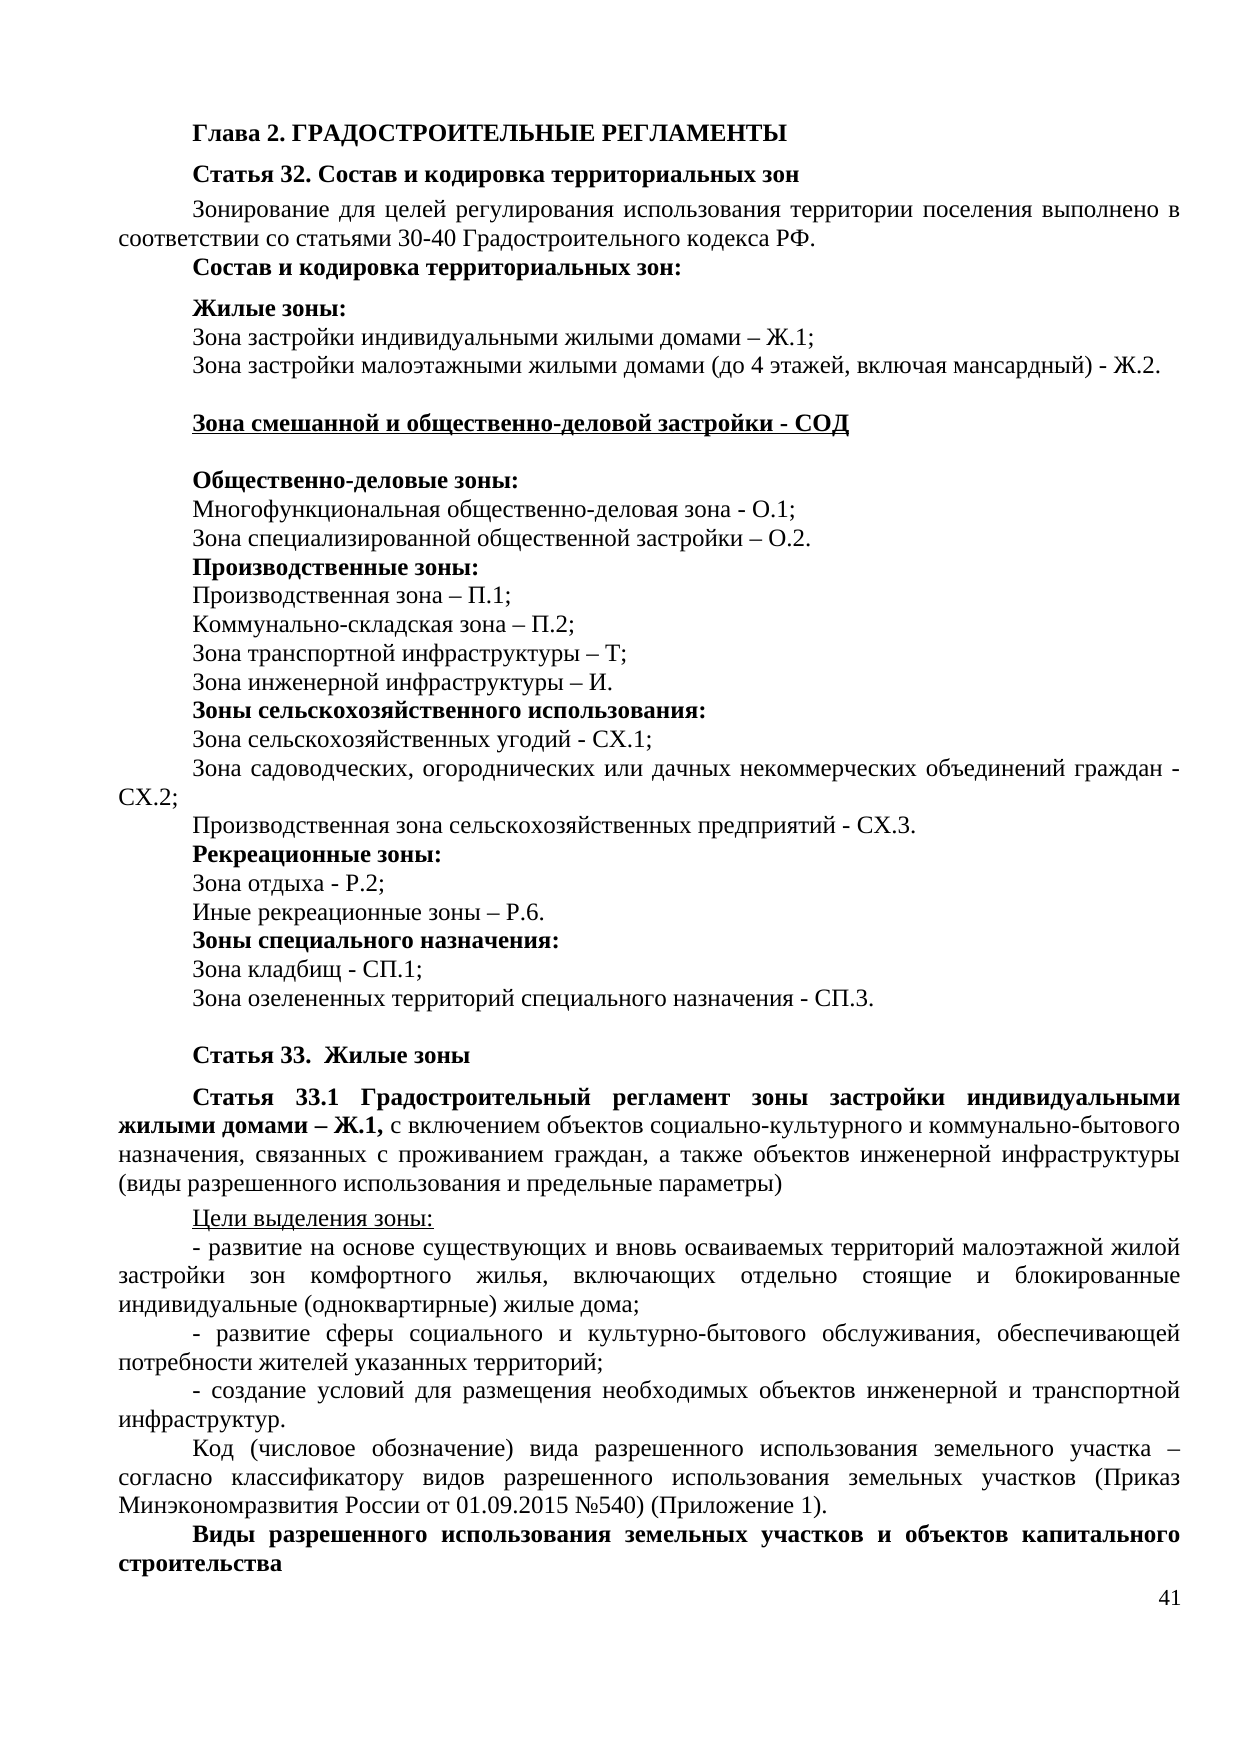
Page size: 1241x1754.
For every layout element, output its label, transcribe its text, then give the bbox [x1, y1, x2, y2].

text Рекреационные зоны: [118, 839, 1181, 868]
text Производственная зона сельскохозяйственных предприятий - СХ.3. [118, 811, 1181, 839]
text Зонирование для целей регулирования использования территории поселения выполнено в соответствии со статьями 30-40 Градостроительного кодекса РФ. [118, 194, 1181, 252]
text Жилые зоны: [118, 293, 1181, 322]
text Многофункциональная общественно-деловая зона - О.1; [118, 494, 1181, 523]
text Зона озелененных территорий специального назначения - СП.3. [118, 983, 1181, 1012]
text Иные рекреационные зоны – Р.6. [118, 897, 1181, 926]
text Зона инженерной инфраструктуры – И. [118, 667, 1181, 696]
text Зона транспортной инфраструктуры – Т; [118, 638, 1181, 667]
text Зона застройки индивидуальными жилыми домами – Ж.1; [118, 322, 1181, 351]
subtitle Статья 33. Жилые зоны [118, 1041, 1181, 1069]
text Состав и кодировка территориальных зон: [118, 252, 1181, 281]
text Зона кладбищ - СП.1; [118, 954, 1181, 983]
text Зона застройки малоэтажными жилыми домами (до 4 этажей, включая мансардный) - Ж.2. [118, 351, 1181, 379]
text - развитие на основе существующих и вновь осваиваемых территорий малоэтажной жилой застройки зон комфортного жилья, включающих отдельно стоящие и блокированные индивидуальные (одноквартирные) жилые дома; [118, 1232, 1181, 1318]
text Зона специализированной общественной застройки – О.2. [118, 523, 1181, 552]
subtitle Глава 2. ГРАДОСТРОИТЕЛЬНЫЕ РЕГЛАМЕНТЫ [118, 118, 1181, 147]
text - создание условий для размещения необходимых объектов инженерной и транспортной инфраструктур. [118, 1376, 1181, 1433]
text Код (числовое обозначение) вида разрешенного использования земельного участка – согласно классификатору видов разрешенного использования земельных участков (Приказ Минэкономразвития России от 01.09.2015 №540) (Приложение 1). [118, 1433, 1181, 1519]
text Зоны специального назначения: [118, 926, 1181, 954]
text Зона отдыха - Р.2; [118, 868, 1181, 897]
text Зоны сельскохозяйственного использования: [118, 696, 1181, 724]
text Производственные зоны: [118, 552, 1181, 581]
text Зона садоводческих, огороднических или дачных некоммерческих объединений граждан - СХ.2; [118, 753, 1181, 811]
text Цели выделения зоны: [118, 1203, 1181, 1232]
text - развитие сферы социального и культурно-бытового обслуживания, обеспечивающей потребности жителей указанных территорий; [118, 1318, 1181, 1376]
text Производственная зона – П.1; [118, 581, 1181, 609]
text Зона смешанной и общественно-деловой застройки - СОД [118, 408, 1181, 437]
text Статья 33.1 Градостроительный регламент зоны застройки индивидуальными жилыми домами – Ж.1, с включением объектов социально-культурного и коммунально-бытового назначения, связанных с проживанием граждан, а также объектов инженерной инфраструктуры (виды разрешенного использования и предельные параметры) [118, 1082, 1181, 1197]
text Зона сельскохозяйственных угодий - СХ.1; [118, 724, 1181, 753]
text Виды разрешенного использования земельных участков и объектов капитального строительства [118, 1519, 1181, 1577]
text Коммунально-складская зона – П.2; [118, 609, 1181, 638]
text Общественно-деловые зоны: [118, 466, 1181, 494]
subtitle Статья 32. Состав и кодировка территориальных зон [118, 159, 1181, 188]
